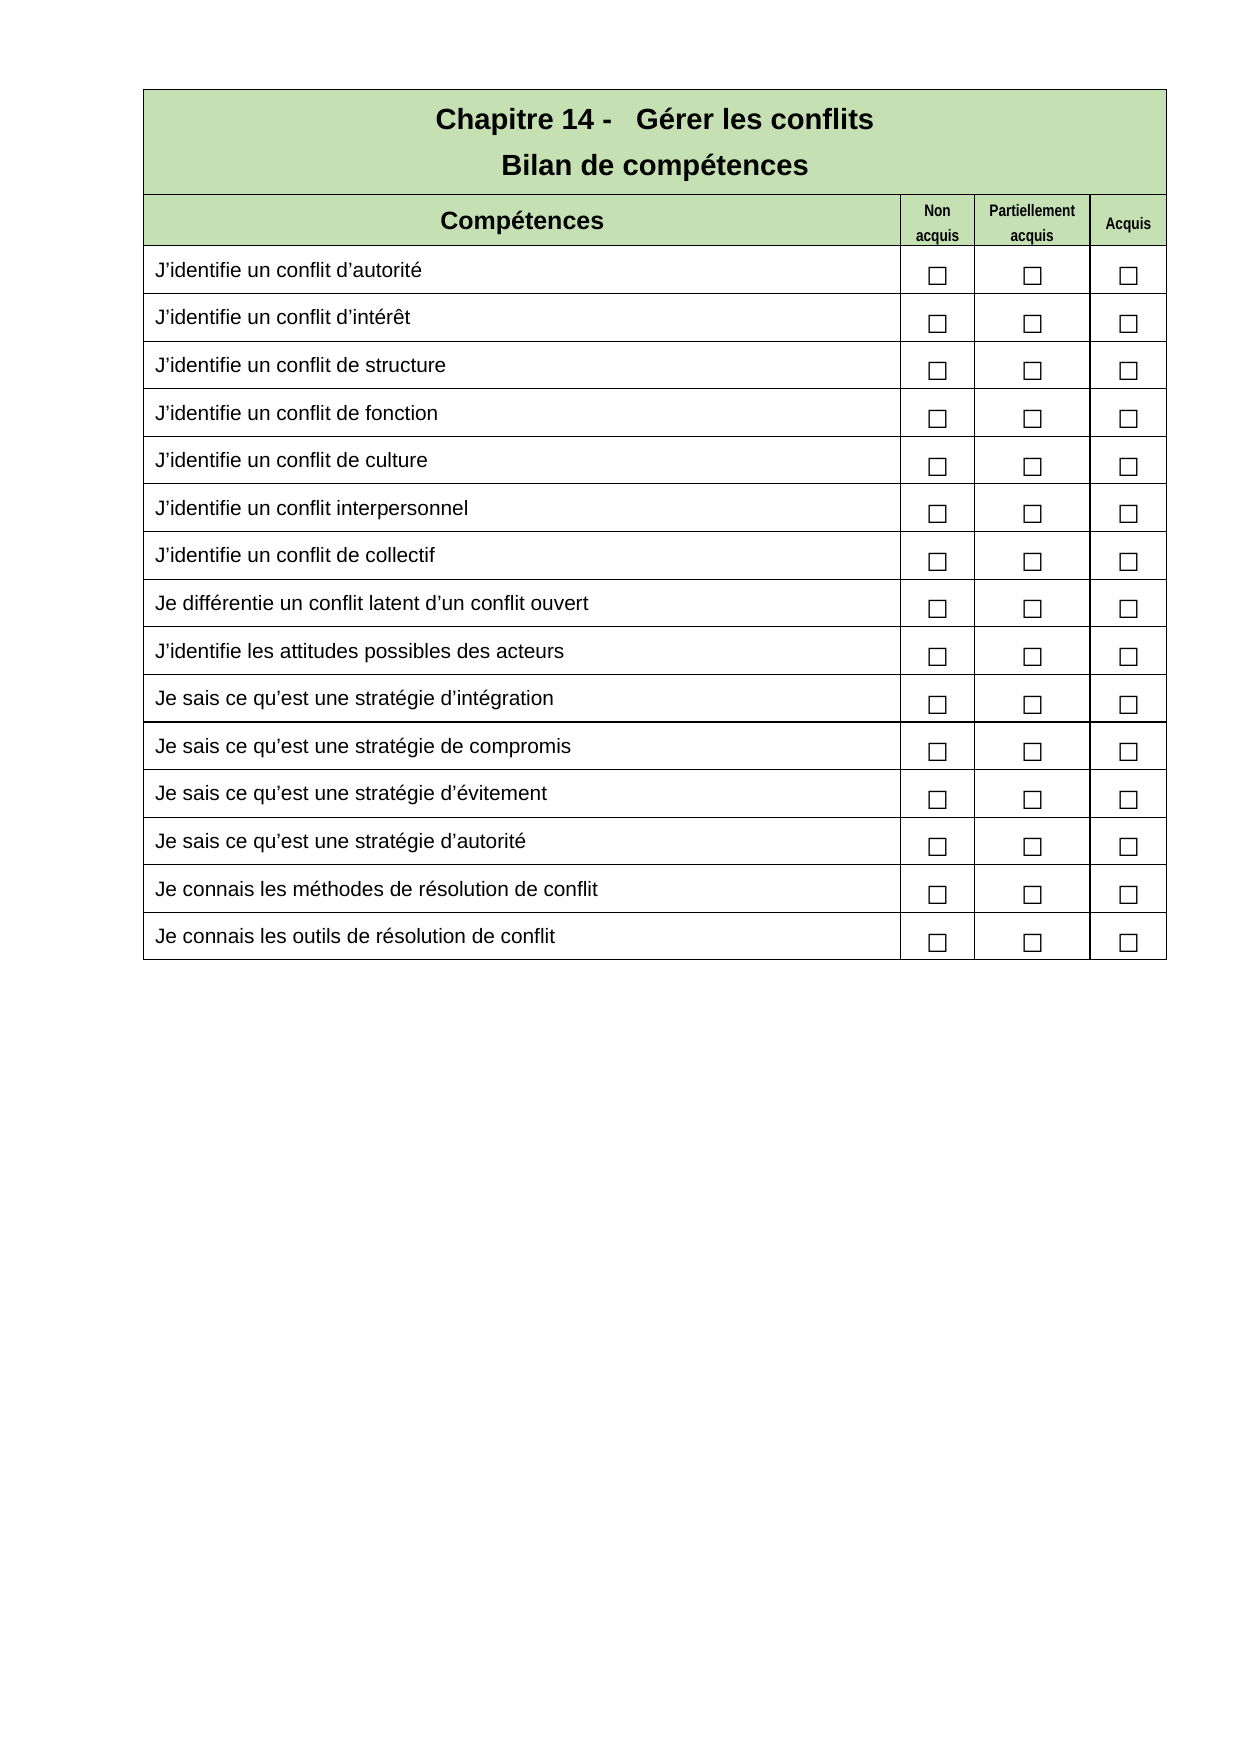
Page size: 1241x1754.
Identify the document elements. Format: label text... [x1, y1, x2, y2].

table_cell Je sais ce qu’est une stratégie de compromis [144, 723, 900, 769]
table_cell Acquis [1091, 195, 1166, 245]
table_cell J’identifie un conflit de fonction [144, 389, 900, 436]
table_cell J’identifie un conflit d’intérêt [144, 294, 900, 341]
table_cell Partiellement acquis [975, 195, 1089, 245]
table_cell Je connais les méthodes de résolution de conflit [144, 865, 900, 912]
table_cell J’identifie un conflit de culture [144, 437, 900, 483]
table_cell J’identifie un conflit interpersonnel [144, 484, 900, 531]
table_cell Je sais ce qu’est une stratégie d’autorité [144, 818, 900, 864]
table_cell Je sais ce qu’est une stratégie d’intégration [144, 675, 900, 721]
table_cell Compétences [144, 195, 900, 245]
table_cell Je connais les outils de résolution de conflit [144, 913, 900, 959]
table_cell Non acquis [901, 195, 974, 245]
table_cell Je différentie un conflit latent d’un conflit ouvert [144, 580, 900, 626]
table_cell J’identifie un conflit de structure [144, 342, 900, 388]
table_cell J’identifie les attitudes possibles des acteurs [144, 627, 900, 674]
table_cell J’identifie un conflit de collectif [144, 532, 900, 578]
table_cell Je sais ce qu’est une stratégie d’évitement [144, 770, 900, 817]
table_cell J’identifie un conflit d’autorité [144, 246, 900, 293]
table_header Chapitre 14 - Gérer les conflits Bilan de compétences [144, 90, 1166, 194]
